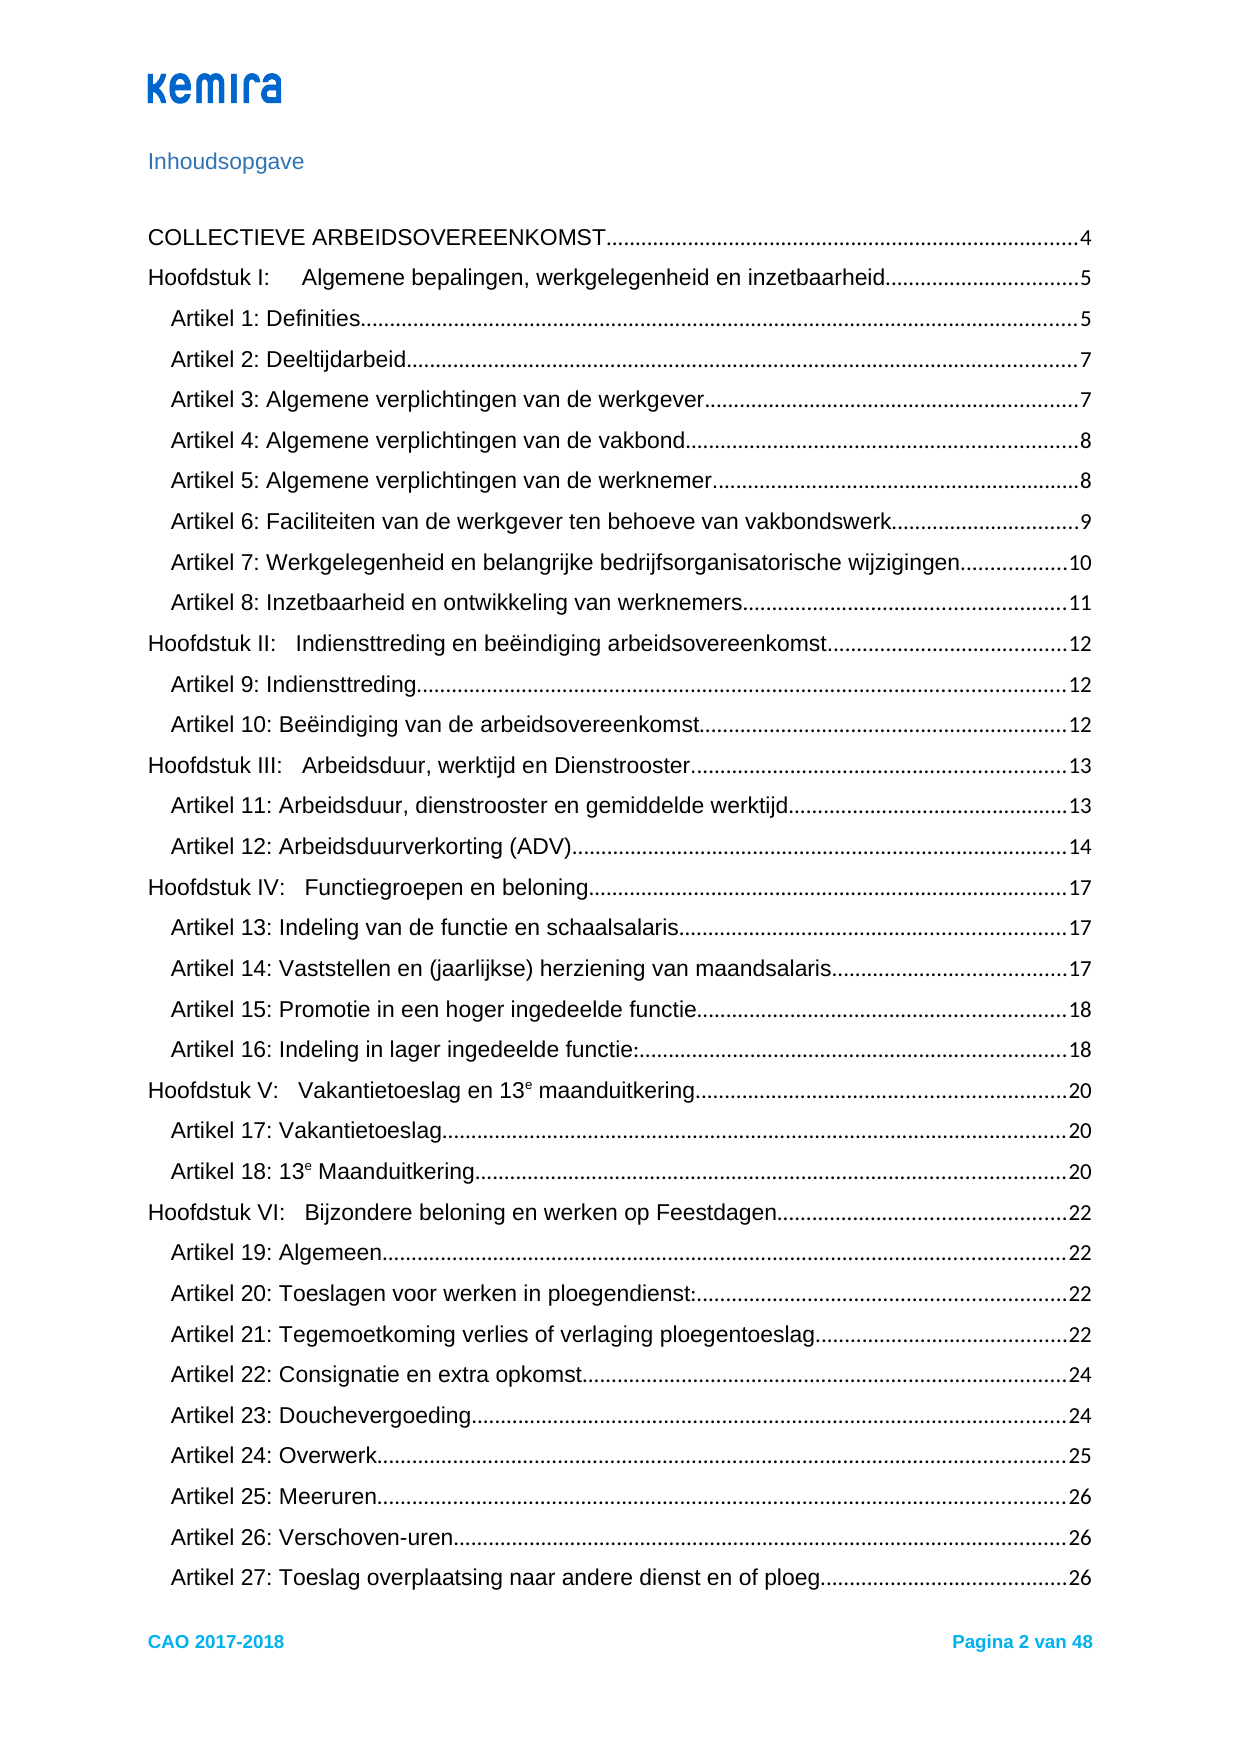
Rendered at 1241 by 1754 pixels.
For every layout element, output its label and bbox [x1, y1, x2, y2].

picture [147, 73, 282, 104]
